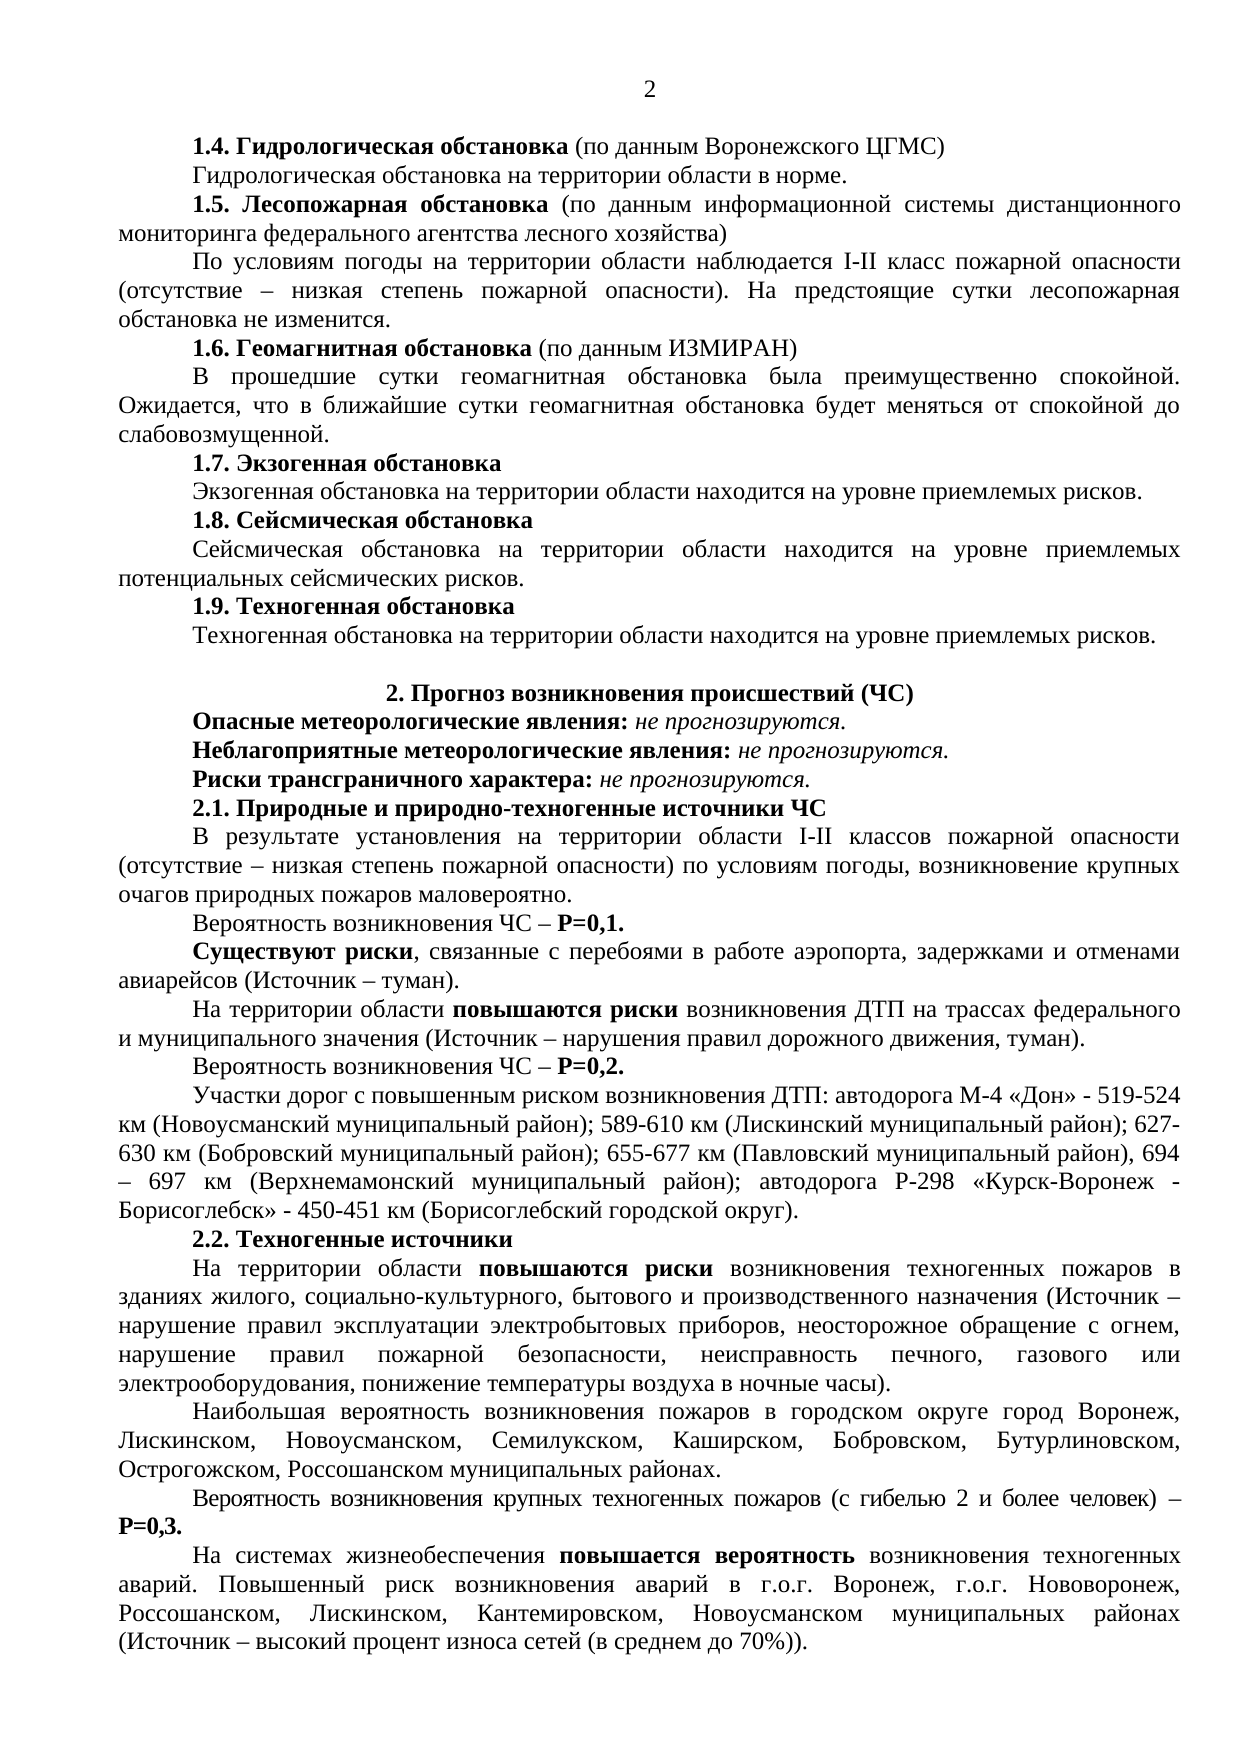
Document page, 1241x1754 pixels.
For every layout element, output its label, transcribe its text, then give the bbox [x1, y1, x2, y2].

text На территории области повышаются риски возникновения техногенных пожаров в зданиях жилого, социально-культурного, бытового и производственного назначения (Источник – нарушение правил эксплуатации электробытовых приборов, неосторожное обращение с огнем, нарушение правил пожарной безопасности, неисправность печного, газового или электрооборудования, понижение температуры воздуха в ночные часы). [118, 1253, 1181, 1396]
text 2.1. Природные и природно-техногенные источники ЧС [118, 793, 1181, 821]
text На территории области повышаются риски возникновения ДТП на трассах федерального и муниципального значения (Источник – нарушения правил дорожного движения, туман). [118, 994, 1181, 1051]
text 1.8. Сейсмическая обстановка [118, 505, 1181, 534]
text Существуют риски, связанные с перебоями в работе аэропорта, задержками и отменами авиарейсов (Источник – туман). [118, 936, 1181, 994]
text Гидрологическая обстановка на территории области в норме. [118, 160, 1181, 189]
text 2. Прогноз возникновения происшествий (ЧС) [118, 678, 1181, 706]
text 2.2. Техногенные источники [118, 1224, 1181, 1253]
text В результате установления на территории области I-II классов пожарной опасности (отсутствие – низкая степень пожарной опасности) по условиям погоды, возникновение крупных очагов природных пожаров маловероятно. [118, 821, 1181, 908]
text Риски трансграничного характера: не прогнозируются. [118, 764, 1122, 793]
text Вероятность возникновения ЧС – Р=0,2. [118, 1051, 1181, 1080]
text 1.9. Техногенная обстановка [118, 591, 1181, 620]
text На системах жизнеобеспечения повышается вероятность возникновения техногенных аварий. Повышенный риск возникновения аварий в г.о.г. Воронеж, г.о.г. Нововоронеж, Россошанском, Лискинском, Кантемировском, Новоусманском муниципальных районах (Источник – высокий процент износа сетей (в среднем до 70%)). [118, 1540, 1181, 1655]
text Участки дорог с повышенным риском возникновения ДТП: автодорога М-4 «Дон» - 519-524 км (Новоусманский муниципальный район); 589-610 км (Лискинский муниципальный район); 627-630 км (Бобровский муниципальный район); 655-677 км (Павловский муниципальный район), 694 – 697 км (Верхнемамонский муниципальный район); автодорога Р-298 «Курск-Воронеж - Борисоглебск» - 450-451 км (Борисоглебский городской округ). [118, 1080, 1181, 1224]
text 1.4. Гидрологическая обстановка (по данным Воронежского ЦГМС) [118, 131, 1181, 160]
text Наибольшая вероятность возникновения пожаров в городском округе город Воронеж, Лискинском, Новоусманском, Семилукском, Каширском, Бобровском, Бутурлиновском, Острогожском, Россошанском муниципальных районах. [118, 1396, 1181, 1483]
text Экзогенная обстановка на территории области находится на уровне приемлемых рисков. [118, 476, 1181, 505]
text Неблагоприятные метеорологические явления: не прогнозируются. [118, 735, 1122, 764]
text По условиям погоды на территории области наблюдается I-II класс пожарной опасности (отсутствие – низкая степень пожарной опасности). На предстоящие сутки лесопожарная обстановка не изменится. [118, 246, 1181, 333]
text Вероятность возникновения крупных техногенных пожаров (с гибелью 2 и более человек) – Р=0,3. [118, 1483, 1181, 1540]
text В прошедшие сутки геомагнитная обстановка была преимущественно спокойной. Ожидается, что в ближайшие сутки геомагнитная обстановка будет меняться от спокойной до слабовозмущенной. [118, 361, 1181, 448]
text Сейсмическая обстановка на территории области находится на уровне приемлемых потенциальных сейсмических рисков. [118, 534, 1181, 591]
text 1.6. Геомагнитная обстановка (по данным ИЗМИРАН) [118, 333, 1181, 361]
text 1.5. Лесопожарная обстановка (по данным информационной системы дистанционного мониторинга федерального агентства лесного хозяйства) [118, 189, 1181, 246]
text Вероятность возникновения ЧС – Р=0,1. [118, 908, 1181, 936]
text Опасные метеорологические явления: не прогнозируются. [118, 706, 1122, 735]
text 1.7. Экзогенная обстановка [118, 448, 1181, 476]
text Техногенная обстановка на территории области находится на уровне приемлемых рисков. [118, 620, 1181, 649]
